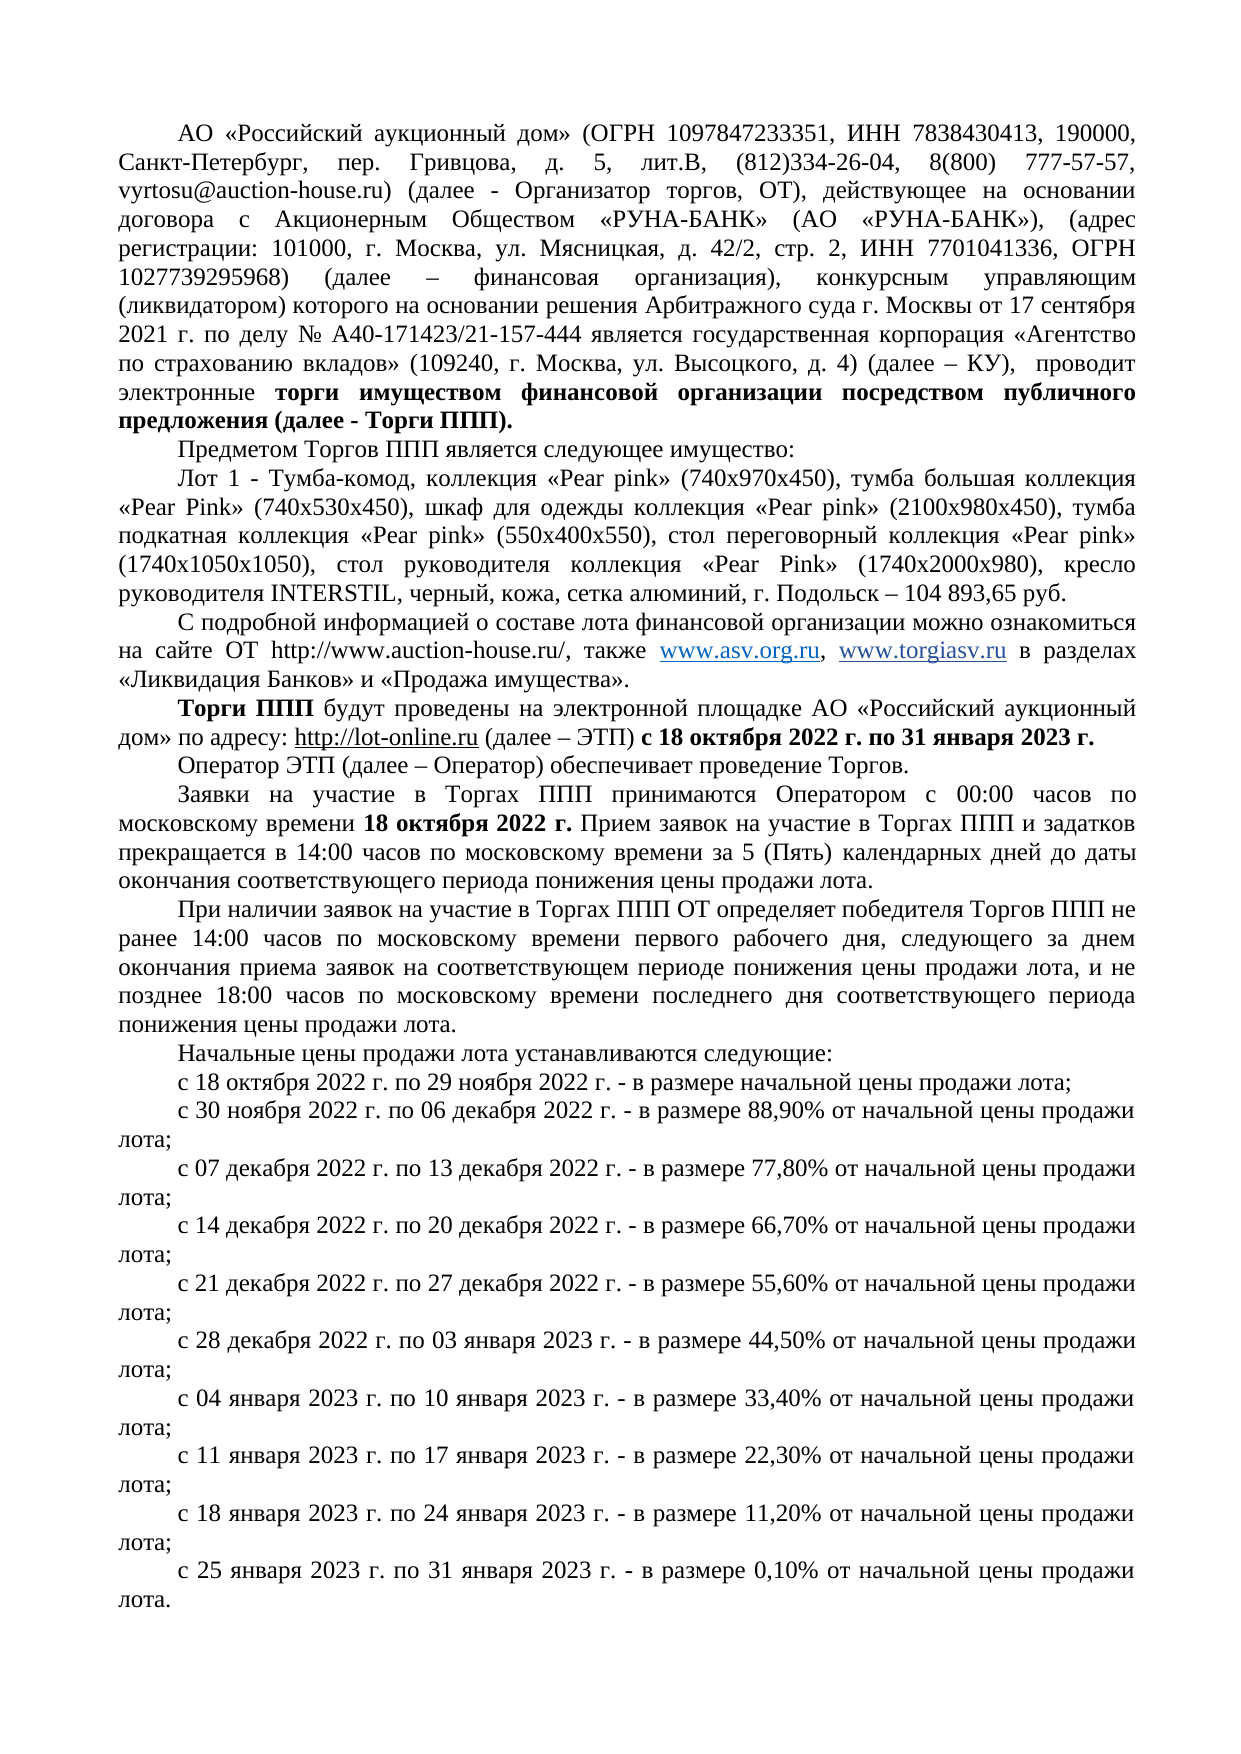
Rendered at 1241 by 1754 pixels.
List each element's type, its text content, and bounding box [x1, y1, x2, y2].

text с 07 декабря 2022 г. по 13 декабря 2022 г. - в размере 77,80% от начальной цены продажи лота; [118, 1153, 1137, 1211]
text с 25 января 2023 г. по 31 января 2023 г. - в размере 0,10% от начальной цены продажи лота. [118, 1556, 1137, 1613]
text с 11 января 2023 г. по 17 января 2023 г. - в размере 22,30% от начальной цены продажи лота; [118, 1441, 1137, 1498]
text с 18 января 2023 г. по 24 января 2023 г. - в размере 11,20% от начальной цены продажи лота; [118, 1498, 1137, 1556]
text с 21 декабря 2022 г. по 27 декабря 2022 г. - в размере 55,60% от начальной цены продажи лота; [118, 1268, 1137, 1326]
text Начальные цены продажи лота устанавливаются следующие: [118, 1038, 1137, 1067]
text Заявки на участие в Торгах ППП принимаются Оператором с 00:00 часов по московскому времени 18 октября 2022 г. Прием заявок на участие в Торгах ППП и задатков прекращается в 14:00 часов по московскому времени за 5 (Пять) календарных дней до даты окончания соответствующего периода понижения цены продажи лота. [118, 779, 1137, 894]
text С подробной информацией о составе лота финансовой организации можно ознакомиться на сайте ОТ http://www.auction-house.ru/, также www.asv.org.ru, www.torgiasv.ru в разделах «Ликвидация Банков» и «Продажа имущества». [118, 607, 1137, 693]
text с 14 декабря 2022 г. по 20 декабря 2022 г. - в размере 66,70% от начальной цены продажи лота; [118, 1211, 1137, 1268]
text с 28 декабря 2022 г. по 03 января 2023 г. - в размере 44,50% от начальной цены продажи лота; [118, 1326, 1137, 1383]
text с 30 ноября 2022 г. по 06 декабря 2022 г. - в размере 88,90% от начальной цены продажи лота; [118, 1096, 1137, 1153]
text с 04 января 2023 г. по 10 января 2023 г. - в размере 33,40% от начальной цены продажи лота; [118, 1383, 1137, 1441]
text Предметом Торгов ППП является следующее имущество: [118, 434, 1137, 463]
text с 18 октября 2022 г. по 29 ноября 2022 г. - в размере начальной цены продажи лота; [118, 1067, 1137, 1096]
text Оператор ЭТП (далее – Оператор) обеспечивает проведение Торгов. [118, 751, 1137, 779]
text АО «Российский аукционный дом» (ОГРН 1097847233351, ИНН 7838430413, 190000, Санкт-Петербург, пер. Гривцова, д. 5, лит.В, (812)334-26-04, 8(800) 777-57-57, vyrtosu@auction-house.ru) (далее - Организатор торгов, ОТ), действующее на основании договора с Акционерным Обществом «РУНА-БАНК» (АО «РУНА-БАНК»), (адрес регистрации: 101000, г. Москва, ул. Мясницкая, д. 42/2, стр. 2, ИНН 7701041336, ОГРН 1027739295968) (далее – финансовая организация), конкурсным управляющим (ликвидатором) которого на основании решения Арбитражного суда г. Москвы от 17 сентября 2021 г. по делу № А40-171423/21-157-444 является государственная корпорация «Агентство по страхованию вкладов» (109240, г. Москва, ул. Высоцкого, д. 4) (далее – КУ), проводит электронные торги имуществом финансовой организации посредством публичного предложения (далее - Торги ППП). [118, 118, 1137, 434]
text Лот 1 - Тумба-комод, коллекция «Pear pink» (740х970х450), тумба большая коллекция «Pear Pink» (740х530х450), шкаф для одежды коллекция «Pear pink» (2100х980х450), тумба подкатная коллекция «Pear pink» (550х400х550), стол переговорный коллекция «Pear pink» (1740х1050х1050), стол руководителя коллекция «Pear Pink» (1740х2000х980), кресло руководителя INTERSTIL, черный, кожа, сетка алюминий, г. Подольск – 104 893,65 руб. [118, 463, 1137, 607]
text Торги ППП будут проведены на электронной площадке АО «Российский аукционный дом» по адресу: http://lot-online.ru (далее – ЭТП) с 18 октября 2022 г. по 31 января 2023 г. [118, 693, 1137, 751]
text При наличии заявок на участие в Торгах ППП ОТ определяет победителя Торгов ППП не ранее 14:00 часов по московскому времени первого рабочего дня, следующего за днем окончания приема заявок на соответствующем периоде понижения цены продажи лота, и не позднее 18:00 часов по московскому времени последнего дня соответствующего периода понижения цены продажи лота. [118, 894, 1137, 1038]
